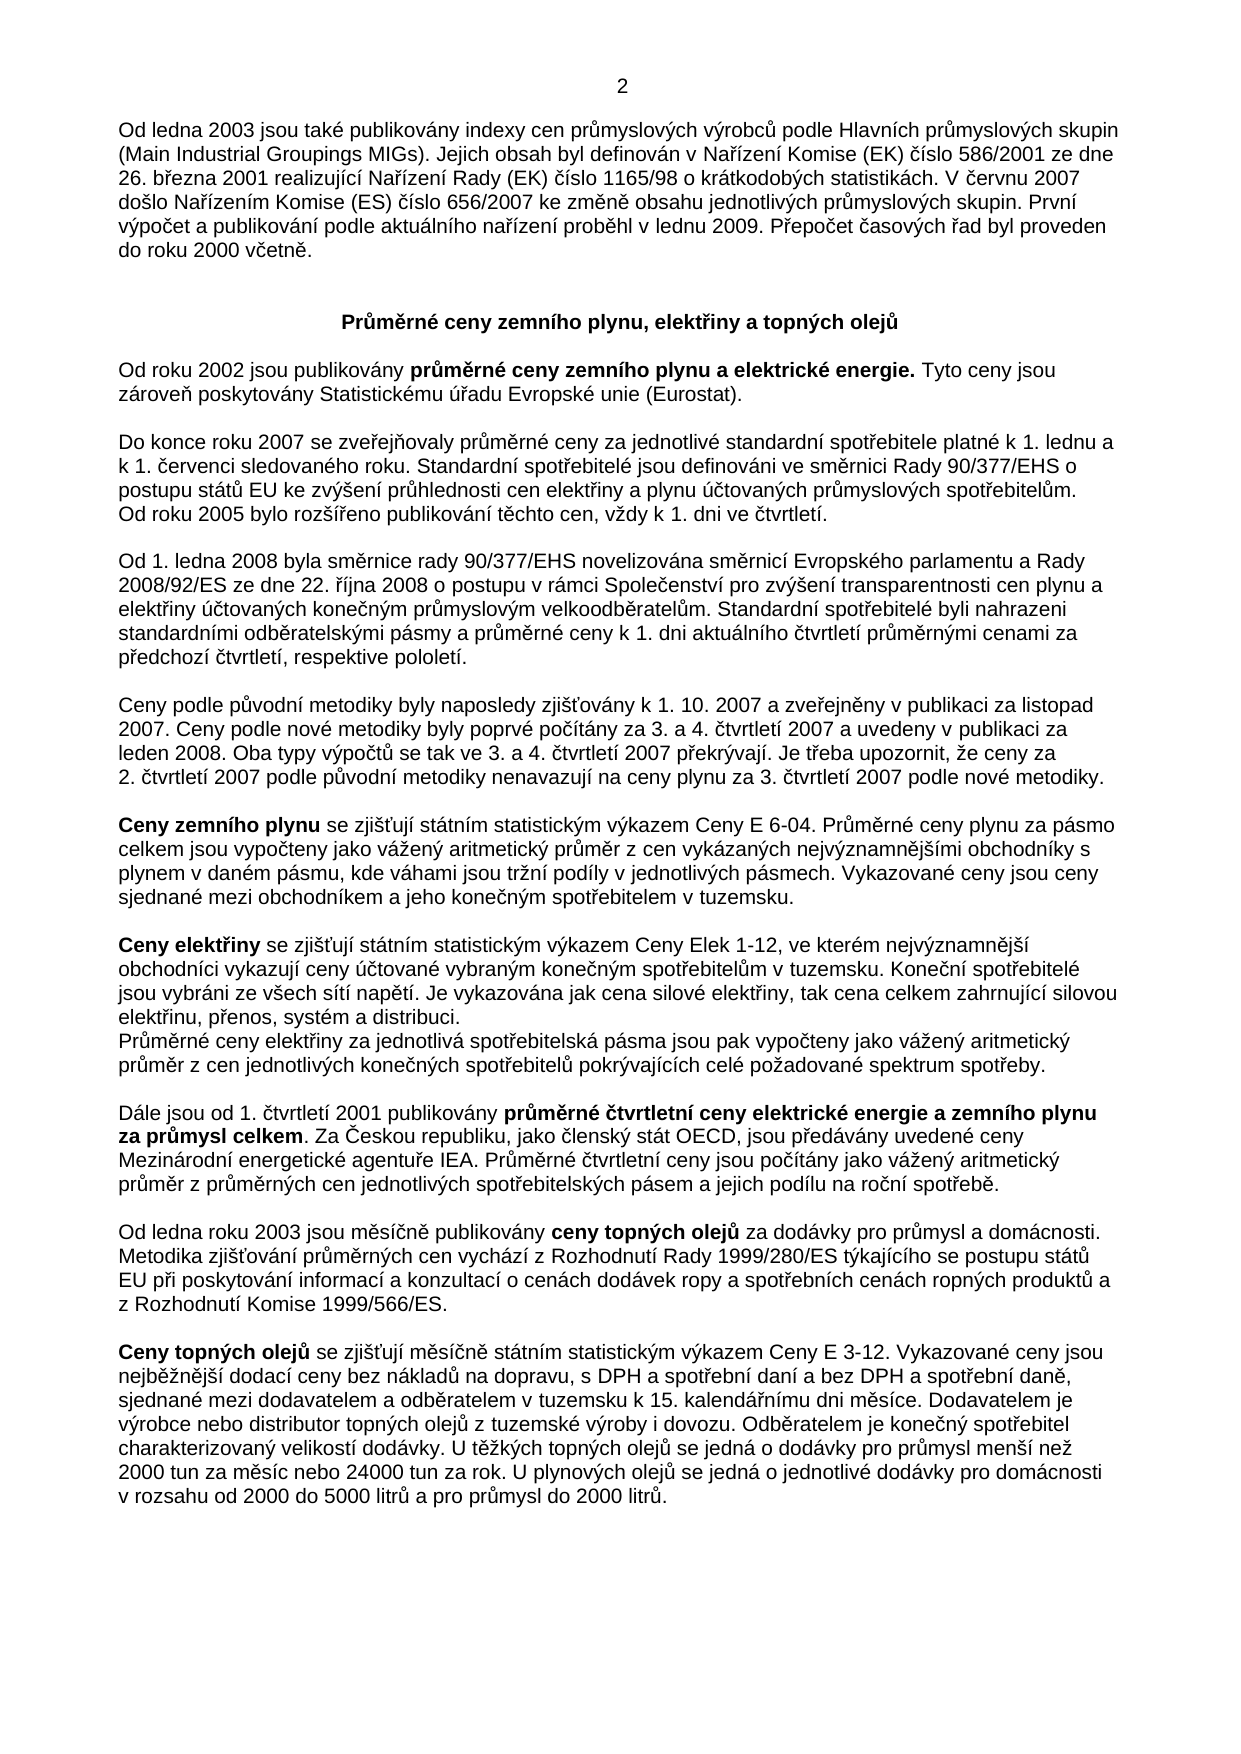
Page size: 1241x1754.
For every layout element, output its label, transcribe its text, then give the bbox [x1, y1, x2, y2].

text Dále jsou od 1. čtvrtletí 2001 publikovány průměrné čtvrtletní ceny elektrické energie a zemního plynu za průmysl celkem. Za Českou republiku, jako členský stát OECD, jsou předávány uvedené ceny Mezinárodní energetické agentuře IEA. Průměrné čtvrtletní ceny jsou počítány jako vážený aritmetický průměr z průměrných cen jednotlivých spotřebitelských pásem a jejich podílu na roční spotřebě. [118, 1100, 1122, 1196]
text Od ledna 2003 jsou také publikovány indexy cen průmyslových výrobců podle Hlavních průmyslových skupin (Main Industrial Groupings MIGs). Jejich obsah byl definován v Nařízení Komise (EK) číslo 586/2001 ze dne 26. března 2001 realizující Nařízení Rady (EK) číslo 1165/98 o krátkodobých statistikách. V červnu 2007 došlo Nařízením Komise (ES) číslo 656/2007 ke změně obsahu jednotlivých průmyslových skupin. První výpočet a publikování podle aktuálního nařízení proběhl v lednu 2009. Přepočet časových řad byl proveden do roku 2000 včetně. [118, 118, 1122, 262]
text 2. čtvrtletí 2007 podle původní metodiky nenavazují na ceny plynu za 3. čtvrtletí 2007 podle nové metodiky. [118, 765, 1122, 789]
text Ceny elektřiny se zjišťují státním statistickým výkazem Ceny Elek 1-12, ve kterém nejvýznamnější obchodníci vykazují ceny účtované vybraným konečným spotřebitelům v tuzemsku. Koneční spotřebitelé jsou vybráni ze všech sítí napětí. Je vykazována jak cena silové elektřiny, tak cena celkem zahrnující silovou elektřinu, přenos, systém a distribuci. [118, 933, 1122, 1028]
text Od 1. ledna 2008 byla směrnice rady 90/377/EHS novelizována směrnicí Evropského parlamentu a Rady 2008/92/ES ze dne 22. října 2008 o postupu v rámci Společenství pro zvýšení transparentnosti cen plynu a elektřiny účtovaných konečným průmyslovým velkoodběratelům. Standardní spotřebitelé byli nahrazeni standardními odběratelskými pásmy a průměrné ceny k 1. dni aktuálního čtvrtletí průměrnými cenami za předchozí čtvrtletí, respektive pololetí. [118, 549, 1122, 669]
text Ceny podle původní metodiky byly naposledy zjišťovány k 1. 10. 2007 a zveřejněny v publikaci za listopad 2007. Ceny podle nové metodiky byly poprvé počítány za 3. a 4. čtvrtletí 2007 a uvedeny v publikaci za leden 2008. Oba typy výpočtů se tak ve 3. a 4. čtvrtletí 2007 překrývají. Je třeba upozornit, že ceny za [118, 693, 1122, 765]
text Do konce roku 2007 se zveřejňovaly průměrné ceny za jednotlivé standardní spotřebitele platné k 1. lednu a k 1. červenci sledovaného roku. Standardní spotřebitelé jsou definováni ve směrnici Rady 90/377/EHS o postupu států EU ke zvýšení průhlednosti cen elektřiny a plynu účtovaných průmyslových spotřebitelům. [118, 429, 1122, 501]
text Od roku 2005 bylo rozšířeno publikování těchto cen, vždy k 1. dni ve čtvrtletí. [118, 501, 1122, 525]
text Od ledna roku 2003 jsou měsíčně publikovány ceny topných olejů za dodávky pro průmysl a domácnosti. Metodika zjišťování průměrných cen vychází z Rozhodnutí Rady 1999/280/ES týkajícího se postupu států EU při poskytování informací a konzultací o cenách dodávek ropy a spotřebních cenách ropných produktů a z Rozhodnutí Komise 1999/566/ES. [118, 1220, 1122, 1316]
text Průměrné ceny elektřiny za jednotlivá spotřebitelská pásma jsou pak vypočteny jako vážený aritmetický průměr z cen jednotlivých konečných spotřebitelů pokrývajících celé požadované spektrum spotřeby. [118, 1028, 1122, 1076]
text Průměrné ceny zemního plynu, elektřiny a topných olejů [118, 310, 1122, 334]
text Ceny zemního plynu se zjišťují státním statistickým výkazem Ceny E 6-04. Průměrné ceny plynu za pásmo celkem jsou vypočteny jako vážený aritmetický průměr z cen vykázaných nejvýznamnějšími obchodníky s plynem v daném pásmu, kde váhami jsou tržní podíly v jednotlivých pásmech. Vykazované ceny jsou ceny sjednané mezi obchodníkem a jeho konečným spotřebitelem v tuzemsku. [118, 813, 1122, 909]
text Ceny topných olejů se zjišťují měsíčně státním statistickým výkazem Ceny E 3-12. Vykazované ceny jsou nejběžnější dodací ceny bez nákladů na dopravu, s DPH a spotřební daní a bez DPH a spotřební daně, sjednané mezi dodavatelem a odběratelem v tuzemsku k 15. kalendářnímu dni měsíce. Dodavatelem je výrobce nebo distributor topných olejů z tuzemské výroby i dovozu. Odběratelem je konečný spotřebitel charakterizovaný velikostí dodávky. U těžkých topných olejů se jedná o dodávky pro průmysl menší než 2000 tun za měsíc nebo 24000 tun za rok. U plynových olejů se jedná o jednotlivé dodávky pro domácnosti v rozsahu od 2000 do 5000 litrů a pro průmysl do 2000 litrů. [118, 1340, 1122, 1508]
text Od roku 2002 jsou publikovány průměrné ceny zemního plynu a elektrické energie. Tyto ceny jsou zároveň poskytovány Statistickému úřadu Evropské unie (Eurostat). [118, 358, 1122, 406]
